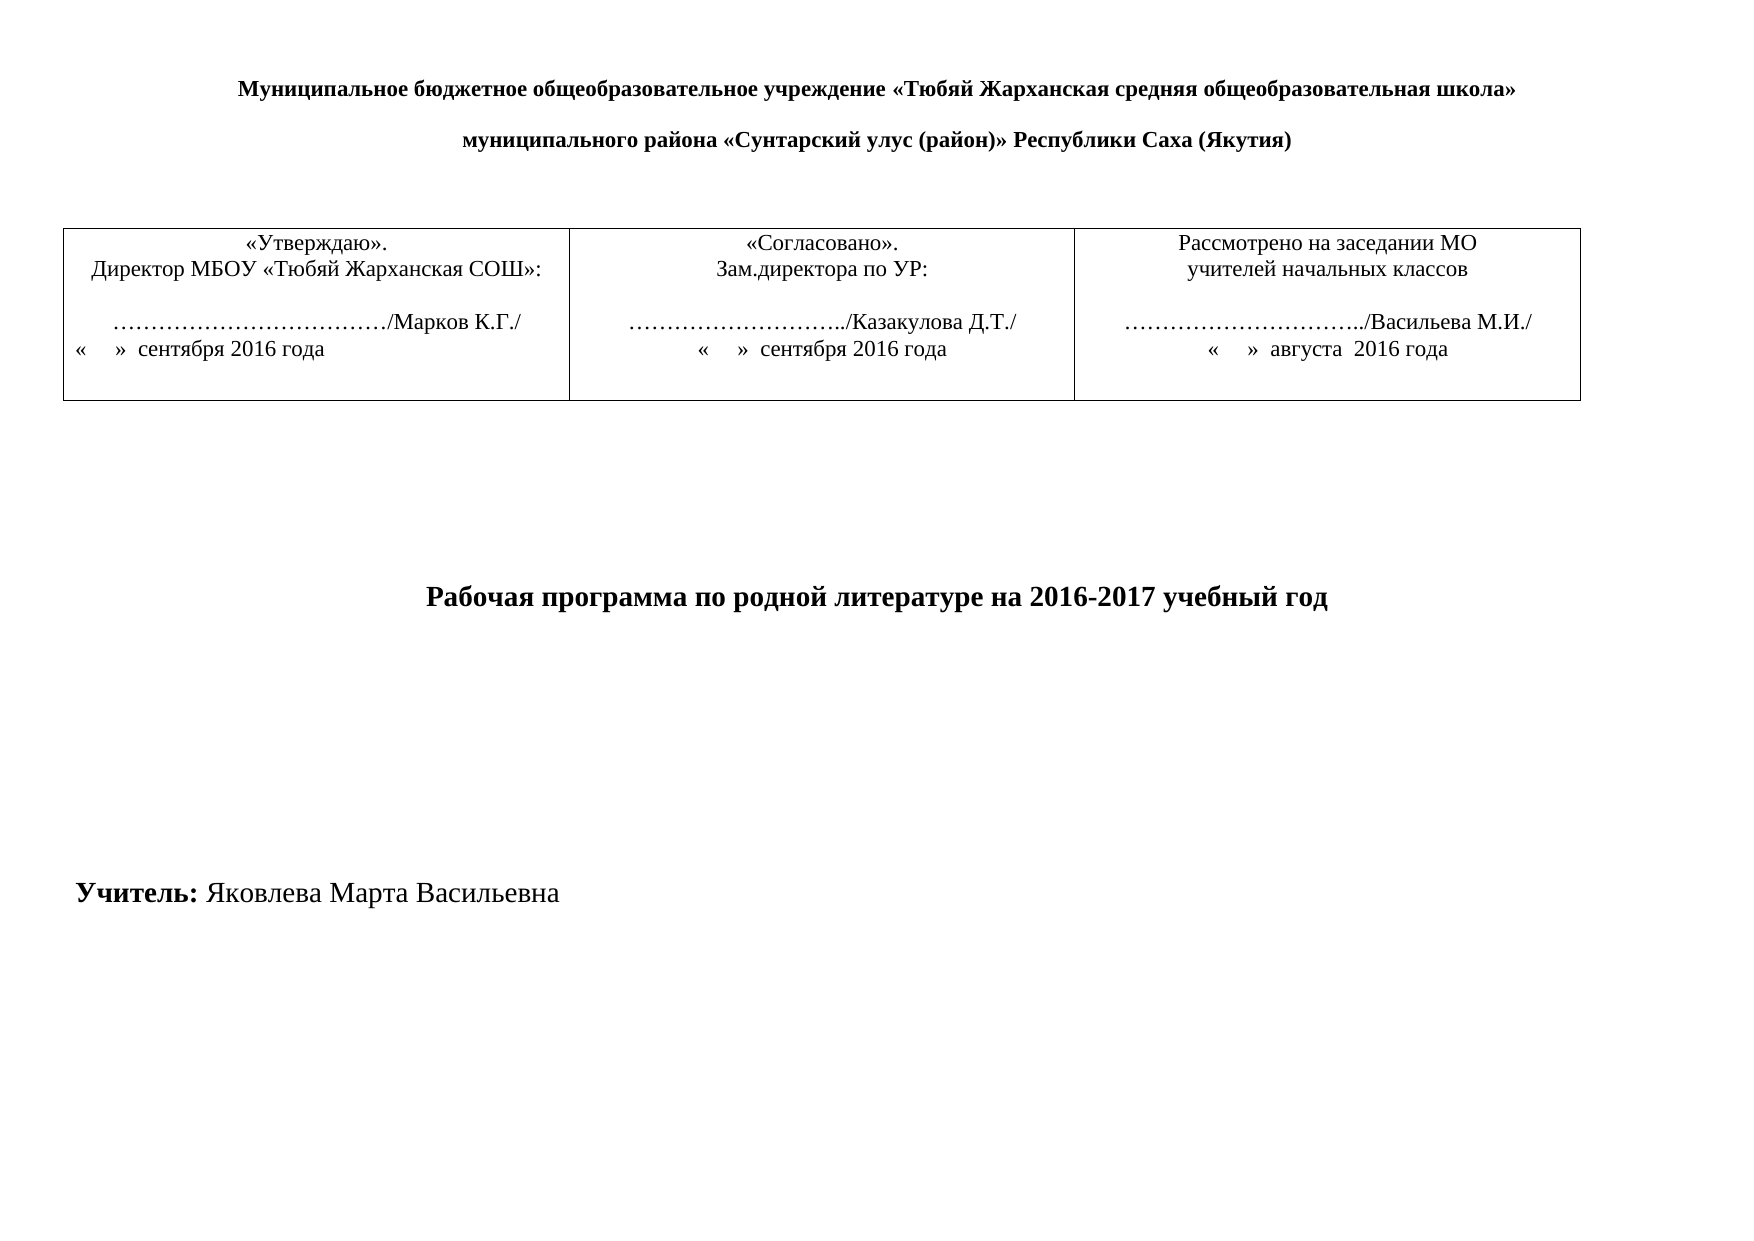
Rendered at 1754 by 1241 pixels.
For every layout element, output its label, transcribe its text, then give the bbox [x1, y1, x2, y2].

text муниципального района «Сунтарский улус (район)» Республики Саха (Якутия) [75, 126, 1679, 152]
table_header «Утверждаю». Директор МБОУ «Тюбяй Жарханская СОШ»: ………………………………/Марков К.Г./ « » сентября 2016 года [64, 229, 569, 399]
text Учитель: Яковлева Марта Васильевна [75, 876, 1679, 909]
table_header «Согласовано». Зам.директора по УР: ………………………../Казакулова Д.Т./ « » сентября 2016 года [570, 229, 1074, 399]
text Рабочая программа по родной литературе на 2016-2017 учебный год [75, 579, 1679, 612]
table_header Рассмотрено на заседании МО учителей начальных классов …………………………../Васильева М.И./ « » августа 2016 года [1075, 229, 1580, 399]
text Муниципальное бюджетное общеобразовательное учреждение «Тюбяй Жарханская средняя общеобразовательная школа» [75, 75, 1679, 101]
